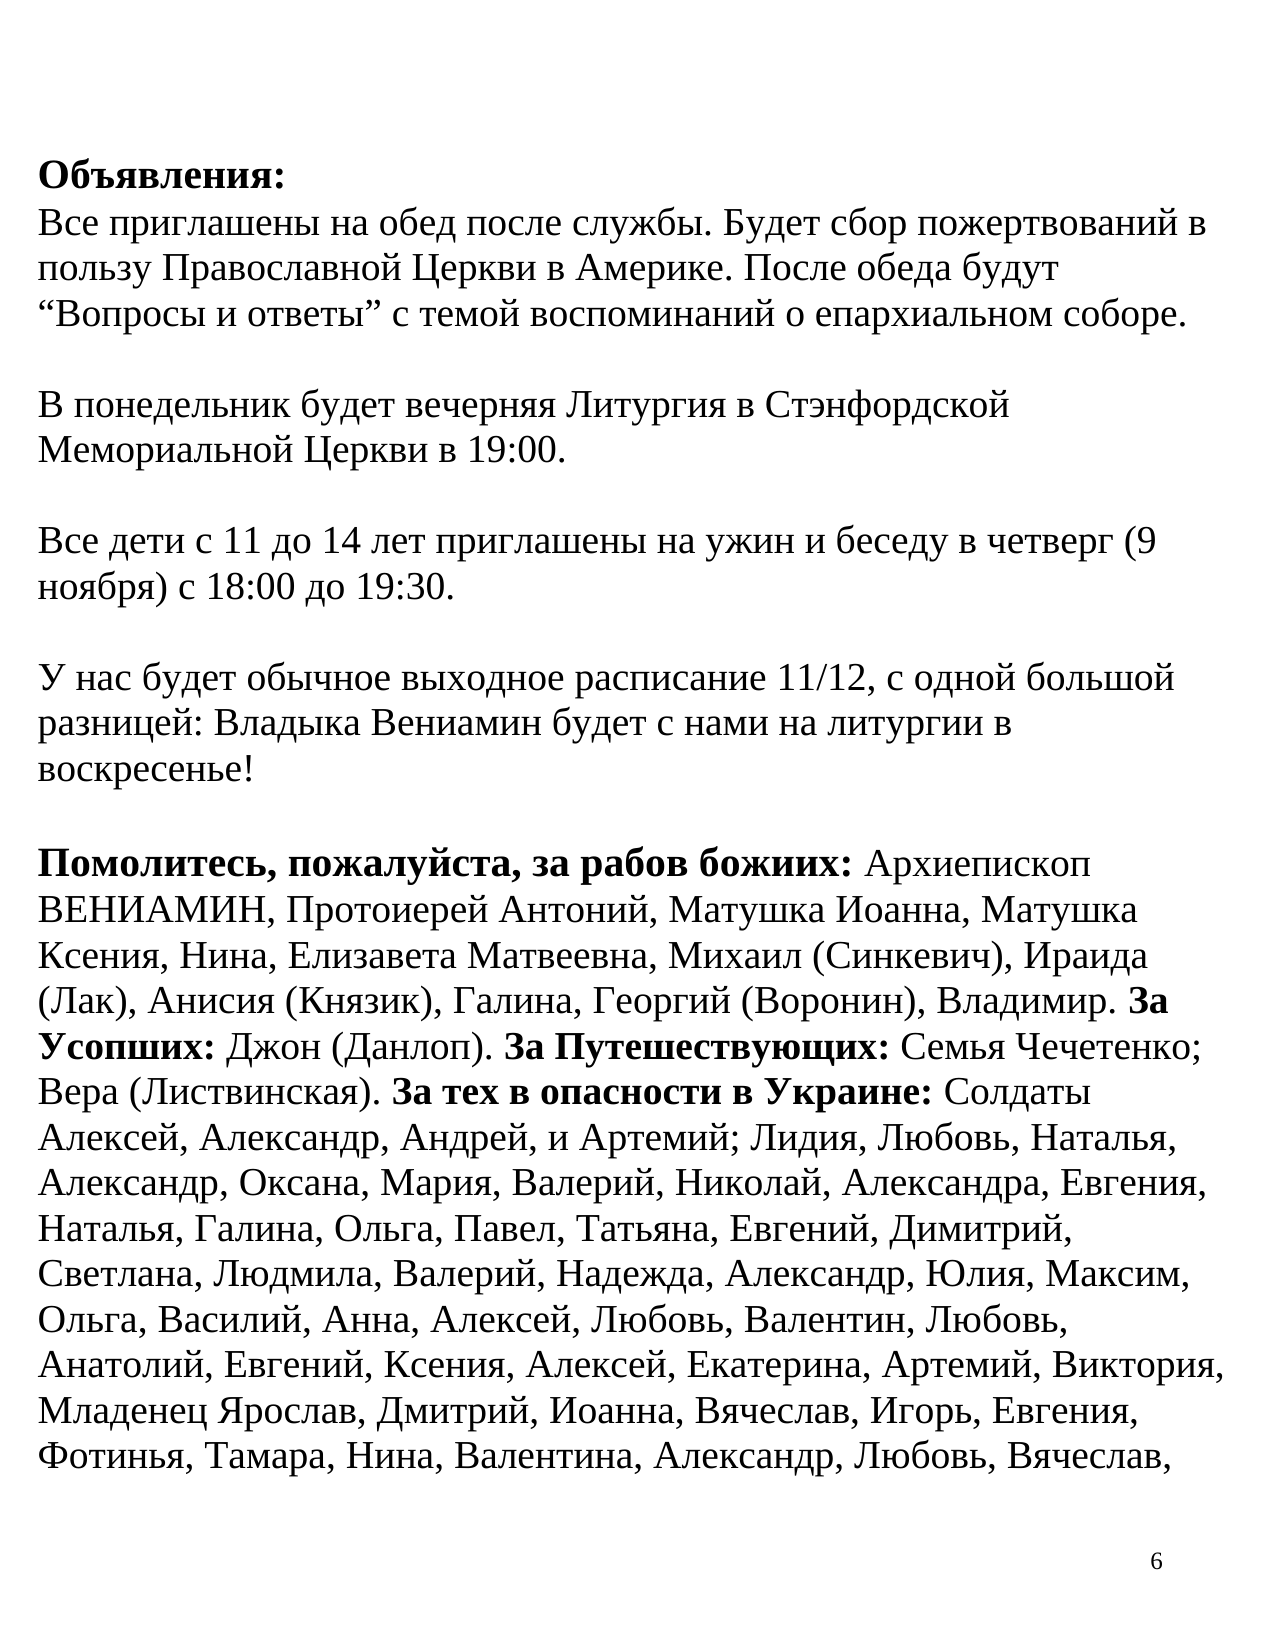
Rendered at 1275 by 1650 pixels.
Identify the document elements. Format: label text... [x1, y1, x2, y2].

text Все дети с 11 до 14 лет приглашены на ужин и беседу в четверг (9 ноября) с 18:00 до 19:30. [37, 517, 1237, 608]
text Объявления: [37, 150, 1237, 198]
text Все приглашены на обед после службы. Будет сбор пожертвований в пользу Православной Церкви в Америке. После обеда будут “Вопросы и ответы” с темой воспоминаний о епархиальном соборе. [37, 198, 1237, 334]
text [37, 838, 1237, 1477]
text В понедельник будет вечерняя Литургия в Стэнфордской Мемориальной Церкви в 19:00. [37, 380, 1237, 471]
text У нас будет обычное выходное расписание 11/12, с одной большой разницей: Владыка Вениамин будет с нами на литургии в воскресенье! [37, 653, 1237, 790]
